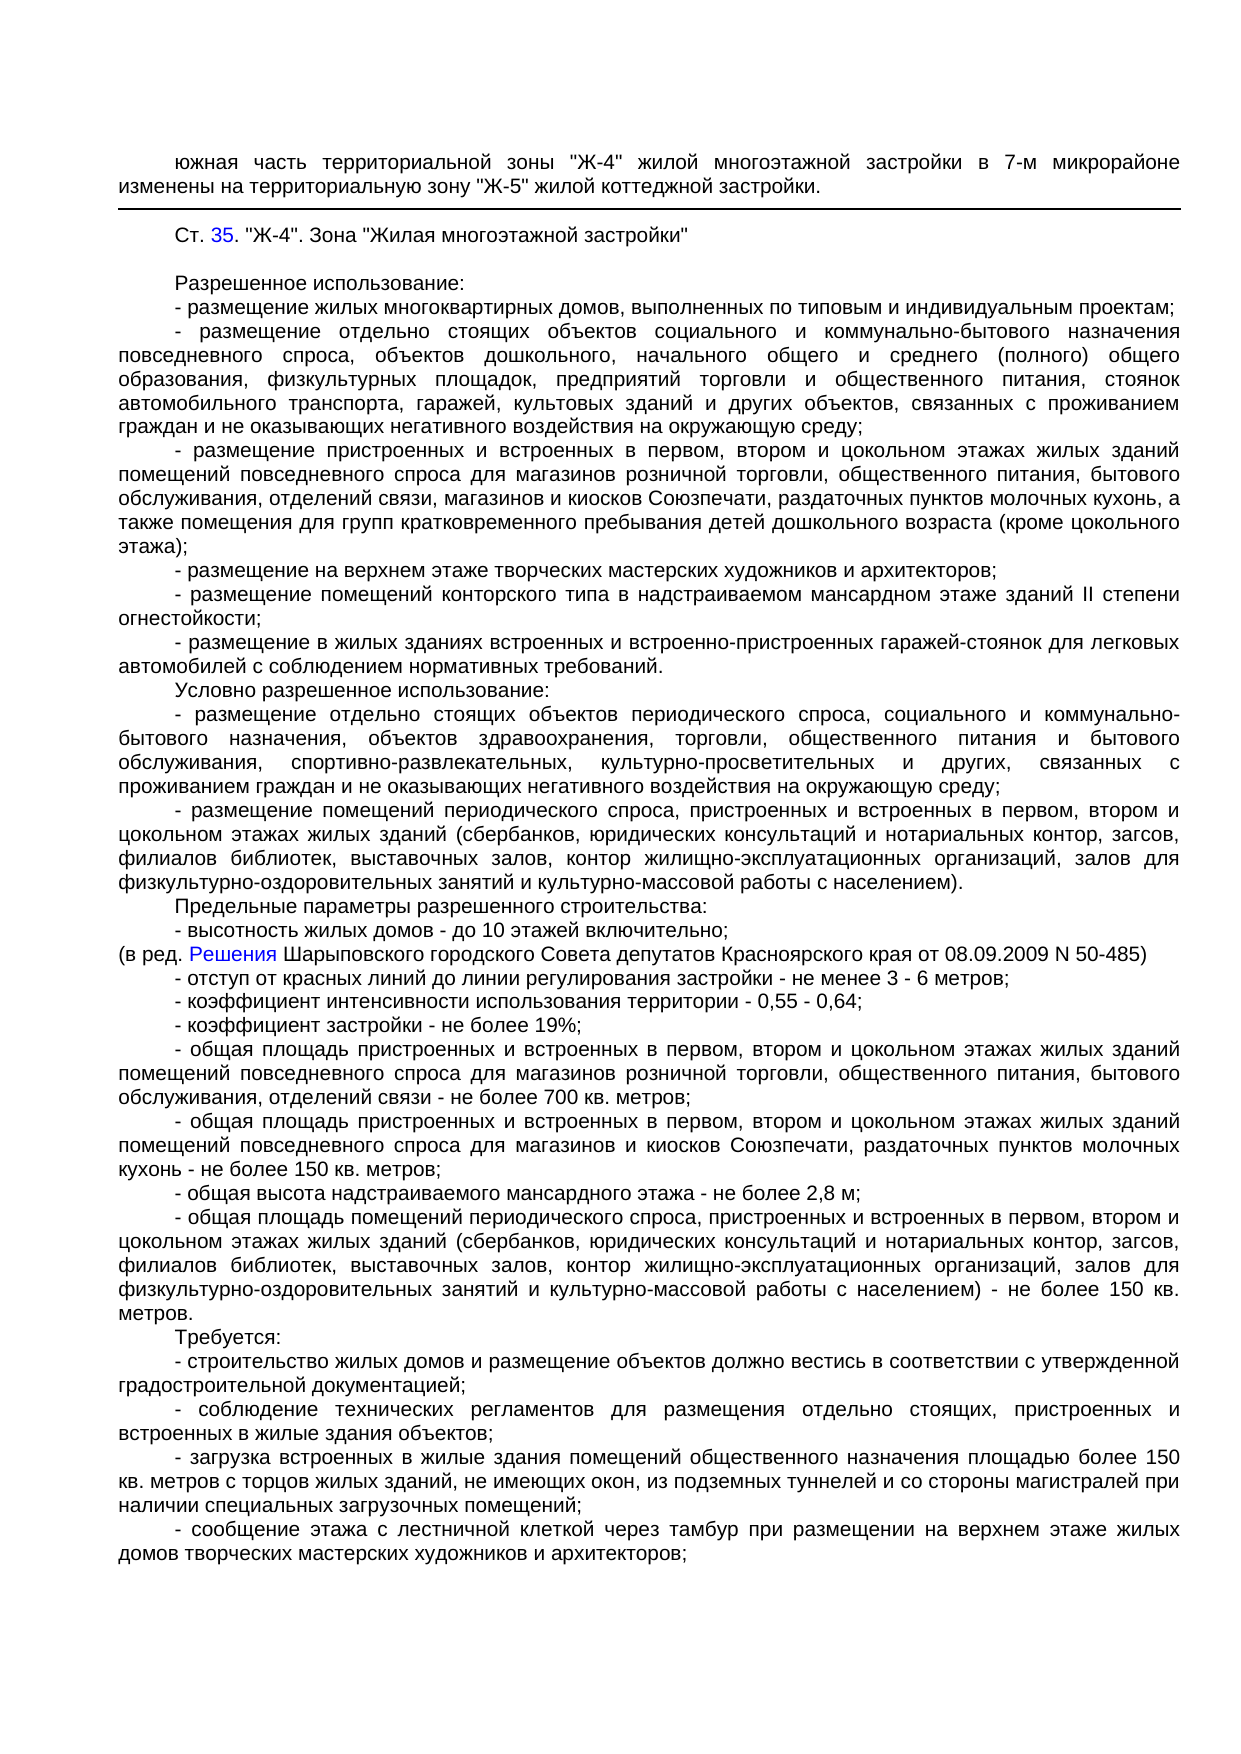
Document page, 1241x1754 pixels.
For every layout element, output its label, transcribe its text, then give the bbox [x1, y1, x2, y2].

text Ст. 35. "Ж-4". Зона "Жилая многоэтажной застройки" [118, 223, 1181, 247]
text - коэффициент застройки - не более 19%; [118, 1013, 1181, 1037]
text - строительство жилых домов и размещение объектов должно вестись в соответствии с утвержденной градостроительной документацией; [118, 1349, 1181, 1397]
text - размещение пристроенных и встроенных в первом, втором и цокольном этажах жилых зданий помещений повседневного спроса для магазинов розничной торговли, общественного питания, бытового обслуживания, отделений связи, магазинов и киосков Союзпечати, раздаточных пунктов молочных кухонь, а также помещения для групп кратковременного пребывания детей дошкольного возраста (кроме цокольного этажа); [118, 438, 1181, 558]
text - отступ от красных линий до линии регулирования застройки - не менее 3 - 6 метров; [118, 965, 1181, 989]
text Условно разрешенное использование: [118, 678, 1181, 702]
text - размещение отдельно стоящих объектов периодического спроса, социального и коммунально-бытового назначения, объектов здравоохранения, торговли, общественного питания и бытового обслуживания, спортивно-развлекательных, культурно-просветительных и других, связанных с проживанием граждан и не оказывающих негативного воздействия на окружающую среду; [118, 702, 1181, 798]
text - размещение отдельно стоящих объектов социального и коммунально-бытового назначения повседневного спроса, объектов дошкольного, начального общего и среднего (полного) общего образования, физкультурных площадок, предприятий торговли и общественного питания, стоянок автомобильного транспорта, гаражей, культовых зданий и других объектов, связанных с проживанием граждан и не оказывающих негативного воздействия на окружающую среду; [118, 318, 1181, 438]
text Требуется: [118, 1325, 1181, 1349]
text - общая высота надстраиваемого мансардного этажа - не более 2,8 м; [118, 1181, 1181, 1205]
text - высотность жилых домов - до 10 этажей включительно; [118, 917, 1181, 941]
text - сообщение этажа с лестничной клеткой через тамбур при размещении на верхнем этаже жилых домов творческих мастерских художников и архитекторов; [118, 1516, 1181, 1564]
text южная часть территориальной зоны "Ж-4" жилой многоэтажной застройки в 7-м микрорайоне изменены на территориальную зону "Ж-5" жилой коттеджной застройки. [118, 150, 1181, 198]
text - размещение помещений конторского типа в надстраиваемом мансардном этаже зданий II степени огнестойкости; [118, 582, 1181, 630]
text - общая площадь помещений периодического спроса, пристроенных и встроенных в первом, втором и цокольном этажах жилых зданий (сбербанков, юридических консультаций и нотариальных контор, загсов, филиалов библиотек, выставочных залов, контор жилищно-эксплуатационных организаций, залов для физкультурно-оздоровительных занятий и культурно-массовой работы с населением) - не более 150 кв. метров. [118, 1205, 1181, 1325]
text - коэффициент интенсивности использования территории - 0,55 - 0,64; [118, 989, 1181, 1013]
text (в ред. Решения Шарыповского городского Совета депутатов Красноярского края от 08.09.2009 N 50-485) [118, 941, 1181, 965]
text - размещение помещений периодического спроса, пристроенных и встроенных в первом, втором и цокольном этажах жилых зданий (сбербанков, юридических консультаций и нотариальных контор, загсов, филиалов библиотек, выставочных залов, контор жилищно-эксплуатационных организаций, залов для физкультурно-оздоровительных занятий и культурно-массовой работы с населением). [118, 798, 1181, 893]
text - соблюдение технических регламентов для размещения отдельно стоящих, пристроенных и встроенных в жилые здания объектов; [118, 1397, 1181, 1444]
text - общая площадь пристроенных и встроенных в первом, втором и цокольном этажах жилых зданий помещений повседневного спроса для магазинов и киосков Союзпечати, раздаточных пунктов молочных кухонь - не более 150 кв. метров; [118, 1109, 1181, 1181]
text Предельные параметры разрешенного строительства: [118, 893, 1181, 917]
text - размещение на верхнем этаже творческих мастерских художников и архитекторов; [118, 558, 1181, 582]
text - общая площадь пристроенных и встроенных в первом, втором и цокольном этажах жилых зданий помещений повседневного спроса для магазинов розничной торговли, общественного питания, бытового обслуживания, отделений связи - не более 700 кв. метров; [118, 1037, 1181, 1109]
text Разрешенное использование: [118, 271, 1181, 294]
text - загрузка встроенных в жилые здания помещений общественного назначения площадью более 150 кв. метров с торцов жилых зданий, не имеющих окон, из подземных туннелей и со стороны магистралей при наличии специальных загрузочных помещений; [118, 1444, 1181, 1516]
text - размещение в жилых зданиях встроенных и встроенно-пристроенных гаражей-стоянок для легковых автомобилей с соблюдением нормативных требований. [118, 630, 1181, 678]
text - размещение жилых многоквартирных домов, выполненных по типовым и индивидуальным проектам; [118, 294, 1181, 318]
